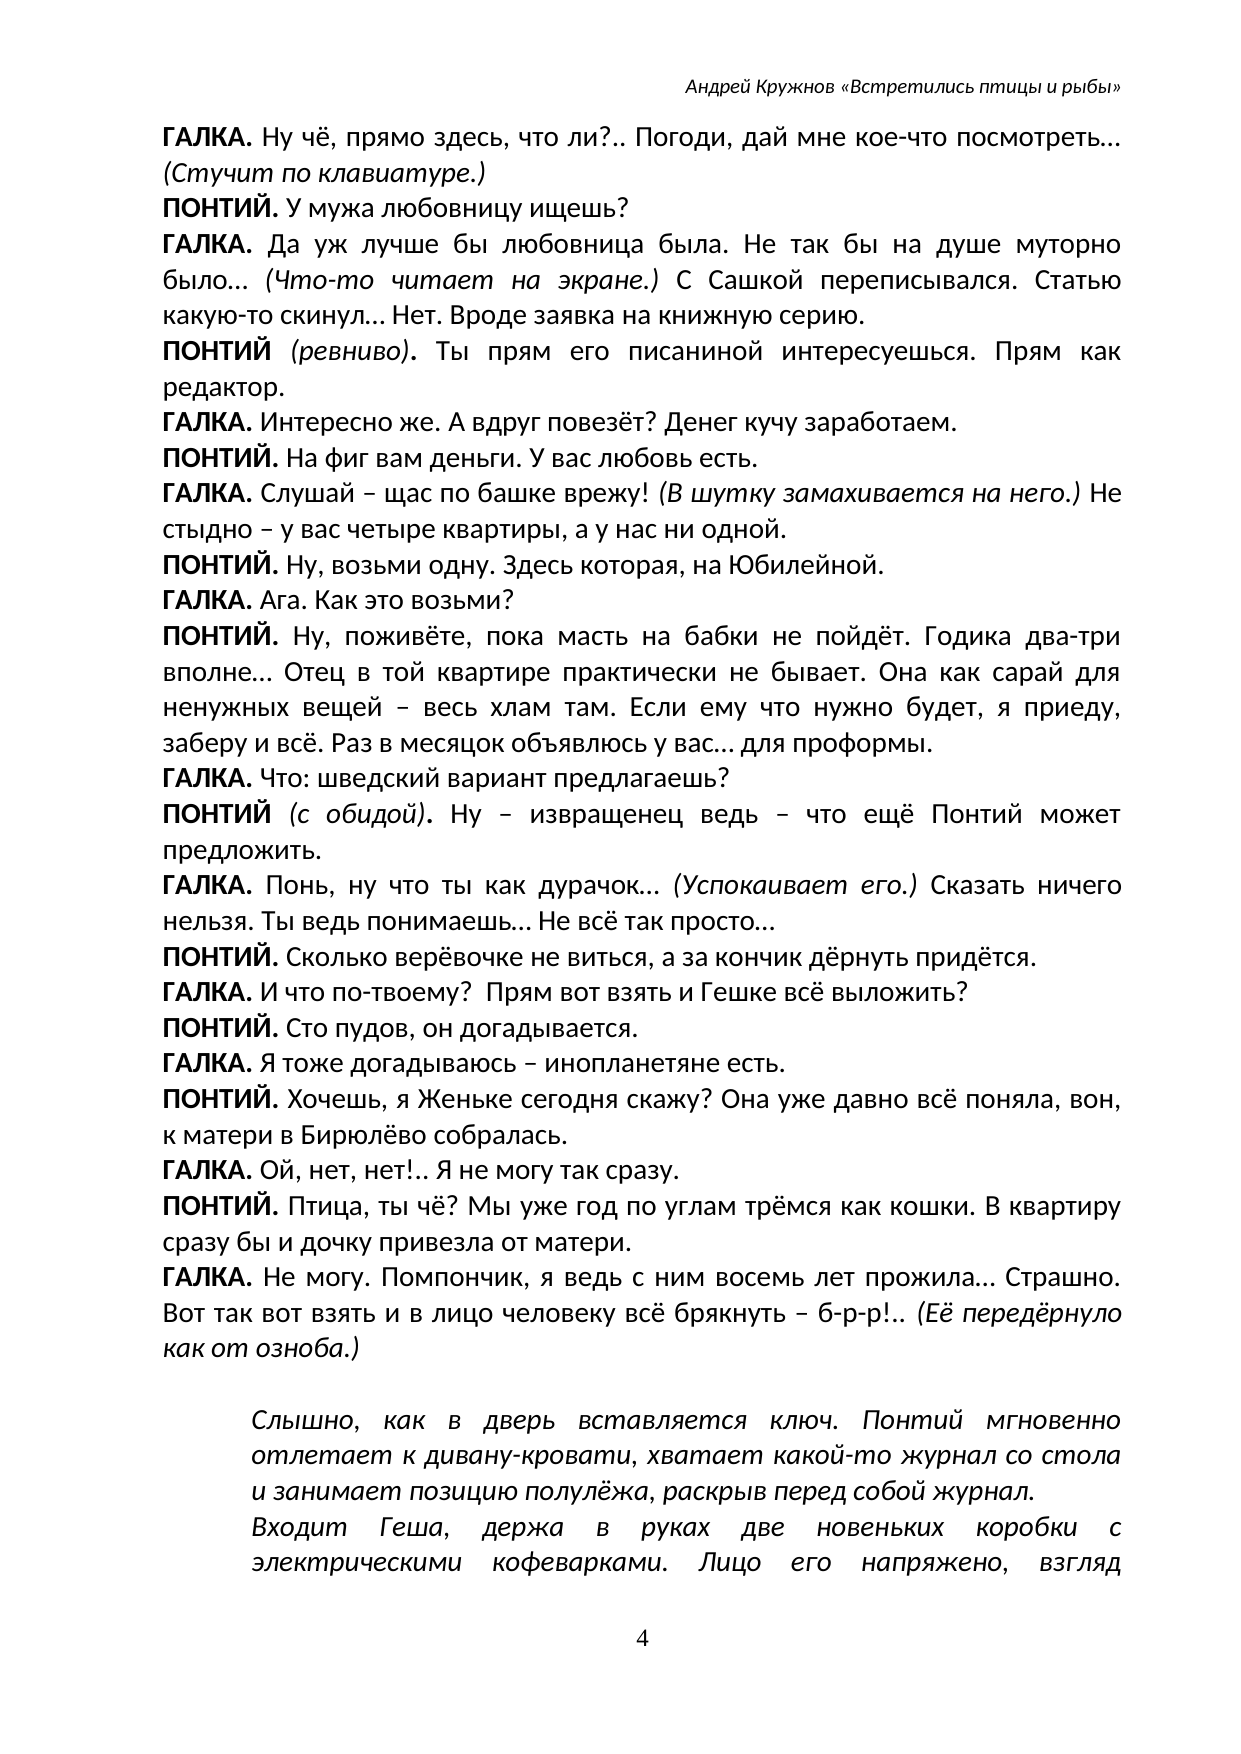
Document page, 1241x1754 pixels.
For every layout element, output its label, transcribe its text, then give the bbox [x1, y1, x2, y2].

text ГАЛКА. И что по-твоему? Прям вот взять и Гешке всё выложить? [162, 973, 1122, 1009]
text ГАЛКА. Ой, нет, нет!.. Я не могу так сразу. [162, 1151, 1122, 1187]
text ГАЛКА. Интересно же. А вдруг повезёт? Денег кучу заработаем. [162, 403, 1122, 439]
text ГАЛКА. Ага. Как это возьми? [162, 581, 1122, 617]
text ПОНТИЙ. Сто пудов, он догадывается. [162, 1009, 1122, 1044]
text ГАЛКА. Что: шведский вариант предлагаешь? [162, 759, 1122, 795]
text ГАЛКА. Не могу. Помпончик, я ведь с ним восемь лет прожила… Страшно. Вот так вот взять и в лицо человеку всё брякнуть – б-р-р!.. (Её передёрнуло как от озноба.) [162, 1258, 1122, 1365]
text Слышно, как в дверь вставляется ключ. Понтий мгновенно отлетает к дивану-кровати, хватает какой-то журнал со стола и занимает позицию полулёжа, раскрыв перед собой журнал. [251, 1401, 1122, 1508]
text ГАЛКА. Ну чё, прямо здесь, что ли?.. Погоди, дай мне кое-что посмотреть… (Стучит по клавиатуре.) [162, 118, 1122, 189]
text ПОНТИЙ (ревниво). Ты прям его писаниной интересуешься. Прям как редактор. [162, 332, 1122, 403]
text ГАЛКА. Я тоже догадываюсь – инопланетяне есть. [162, 1044, 1122, 1080]
text ПОНТИЙ. Хочешь, я Женьке сегодня скажу? Она уже давно всё поняла, вон, к матери в Бирюлёво собралась. [162, 1080, 1122, 1151]
text ГАЛКА. Понь, ну что ты как дурачок… (Успокаивает его.) Сказать ничего нельзя. Ты ведь понимаешь… Не всё так просто… [162, 866, 1122, 938]
text ПОНТИЙ. На фиг вам деньги. У вас любовь есть. [162, 439, 1122, 474]
text ПОНТИЙ. У мужа любовницу ищешь? [162, 189, 1122, 225]
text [251, 1508, 1122, 1579]
text ПОНТИЙ. Птица, ты чё? Мы уже год по углам трёмся как кошки. В квартиру сразу бы и дочку привезла от матери. [162, 1187, 1122, 1258]
text ПОНТИЙ. Ну, поживёте, пока масть на бабки не пойдёт. Годика два-три вполне… Отец в той квартире практически не бывает. Она как сарай для ненужных вещей – весь хлам там. Если ему что нужно будет, я приеду, заберу и всё. Раз в месяцок объявлюсь у вас… для проформы. [162, 617, 1122, 759]
text ГАЛКА. Да уж лучше бы любовница была. Не так бы на душе муторно было… (Что-то читает на экране.) С Сашкой переписывался. Статью какую-то скинул… Нет. Вроде заявка на книжную серию. [162, 225, 1122, 332]
text ПОНТИЙ. Ну, возьми одну. Здесь которая, на Юбилейной. [162, 546, 1122, 581]
text ПОНТИЙ. Сколько верёвочке не виться, а за кончик дёрнуть придётся. [162, 938, 1122, 973]
text ГАЛКА. Слушай – щас по башке врежу! (В шутку замахивается на него.) Не стыдно – у вас четыре квартиры, а у нас ни одной. [162, 474, 1122, 546]
text ПОНТИЙ (с обидой). Ну – извращенец ведь – что ещё Понтий может предложить. [162, 795, 1122, 866]
